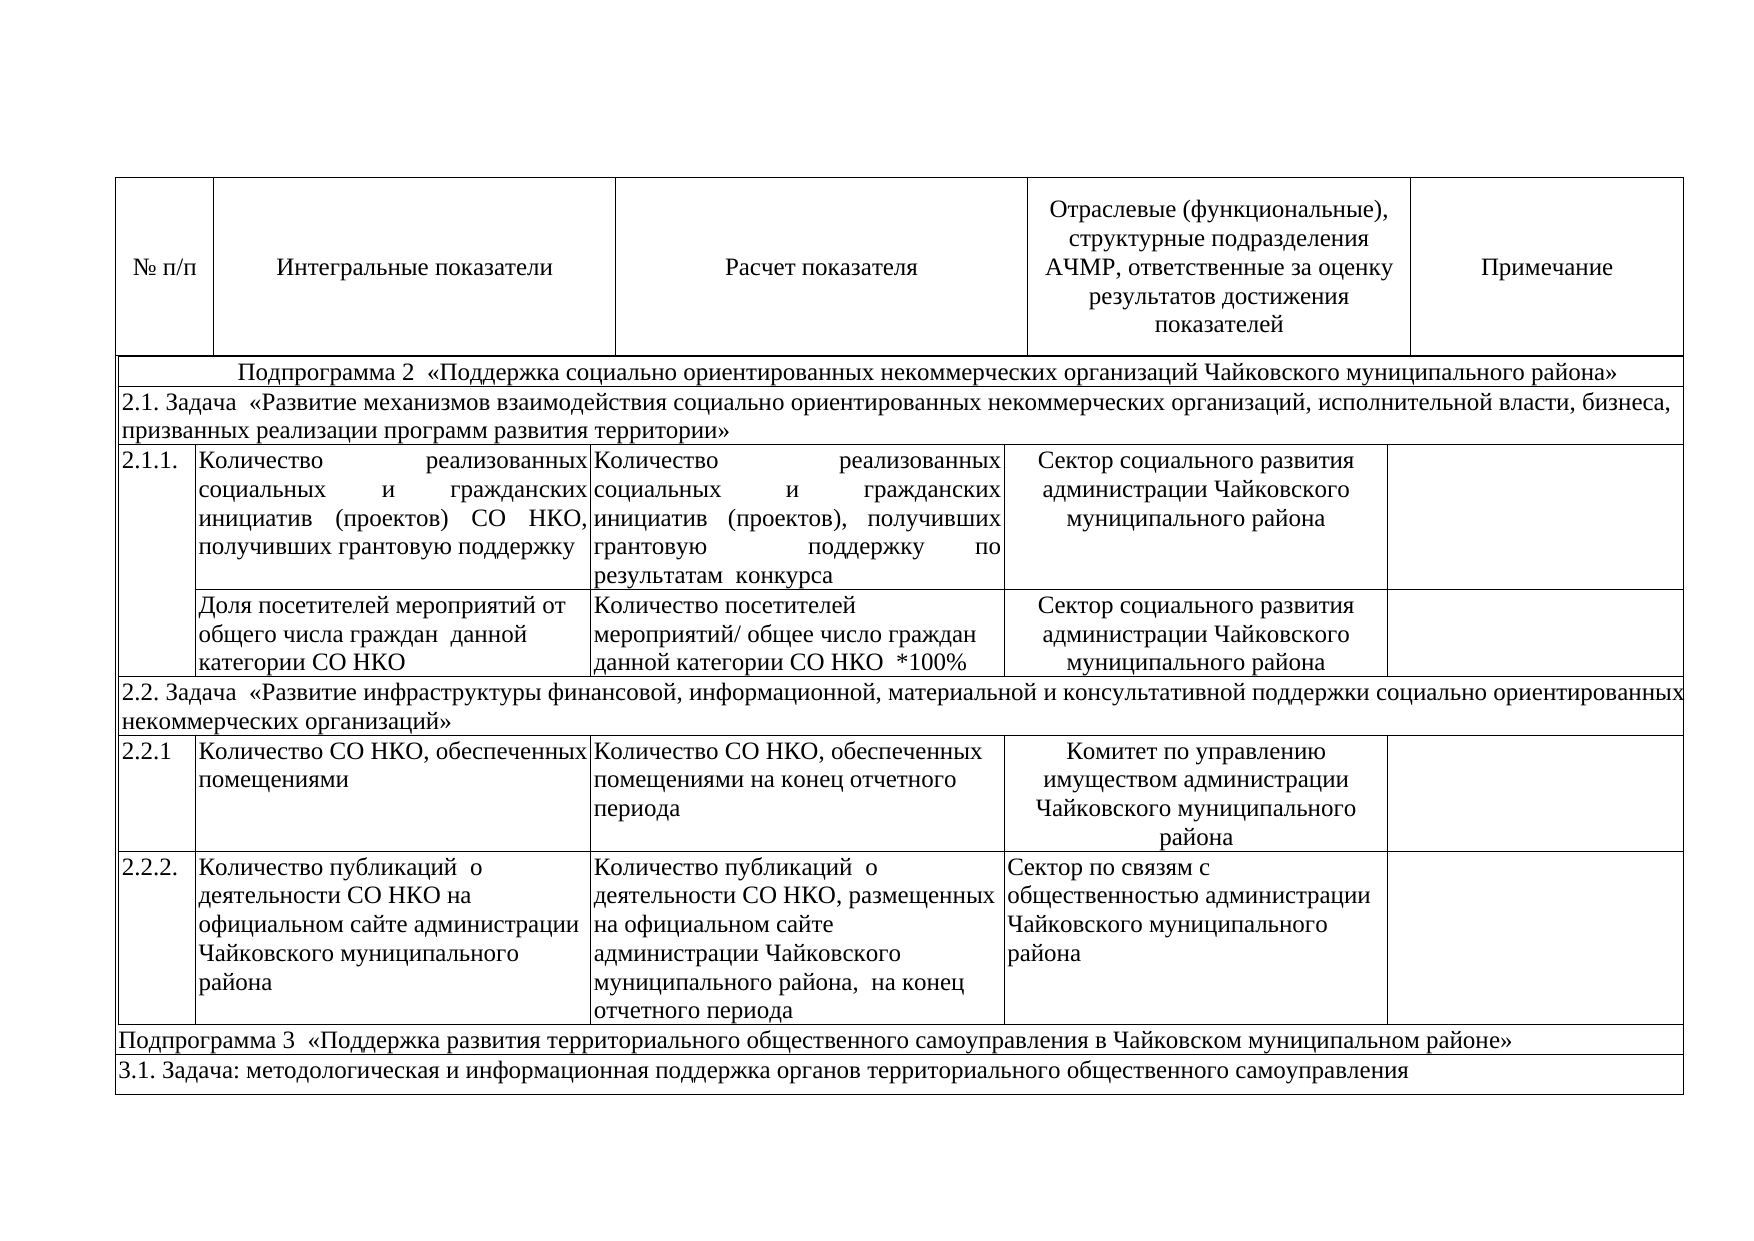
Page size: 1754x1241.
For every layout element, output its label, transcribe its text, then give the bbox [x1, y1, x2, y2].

table_header Расчет показателя [616, 178, 1027, 355]
table_cell Подпрограмма 3 «Поддержка развития территориального общественного самоуправления в Чайковском муниципальном районе» [116, 356, 1683, 1054]
table_header Отраслевые (функциональные), структурные подразделения АЧМР, ответственные за оценку результатов достижения показателей [1028, 178, 1410, 355]
table_header № п/п [116, 178, 213, 355]
table_header Интегральные показатели [214, 178, 615, 355]
table_header Примечание [1411, 178, 1683, 355]
table_cell 3.1. Задача: методологическая и информационная поддержка органов территориального общественного самоуправления [116, 1055, 1683, 1094]
